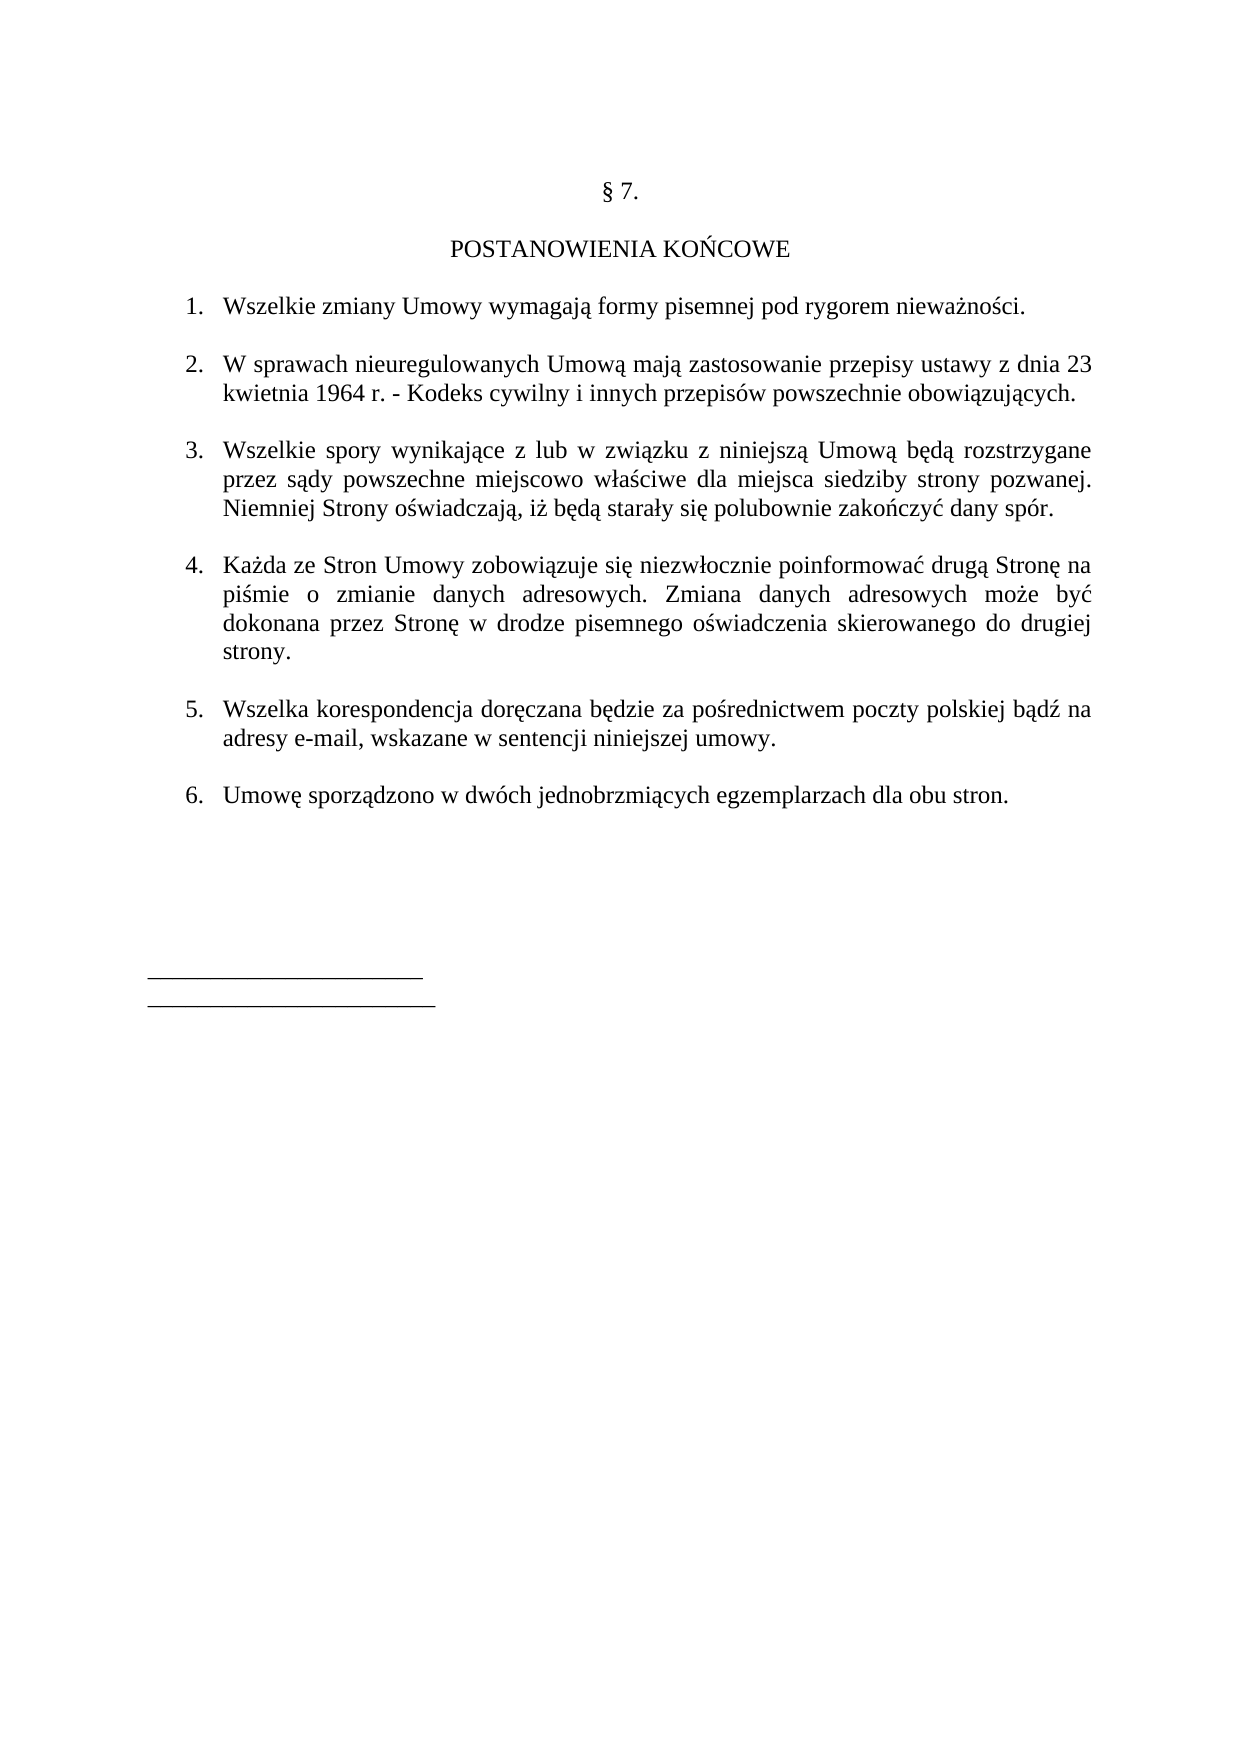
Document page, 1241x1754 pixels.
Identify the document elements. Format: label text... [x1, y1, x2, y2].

list Każda ze Stron Umowy zobowiązuje się niezwłocznie poinformować drugą Stronę na piśmie o zmianie danych adresowych. Zmiana danych adresowych może być dokonana przez Stronę w drodze pisemnego oświadczenia skierowanego do drugiej strony. [185, 550, 1093, 665]
text ______________________ _______________________ [148, 953, 1093, 1010]
list Wszelkie zmiany Umowy wymagają formy pisemnej pod rygorem nieważności. [185, 291, 1093, 320]
text § 7. [148, 176, 1093, 205]
text POSTANOWIENIA KOŃCOWE [148, 234, 1093, 263]
list W sprawach nieuregulowanych Umową mają zastosowanie przepisy ustawy z dnia 23 kwietnia 1964 r. - Kodeks cywilny i innych przepisów powszechnie obowiązujących. [185, 349, 1093, 406]
list Wszelkie spory wynikające z lub w związku z niniejszą Umową będą rozstrzygane przez sądy powszechne miejscowo właściwe dla miejsca siedziby strony pozwanej. Niemniej Strony oświadczają, iż będą starały się polubownie zakończyć dany spór. [185, 435, 1093, 521]
list Wszelka korespondencja doręczana będzie za pośrednictwem poczty polskiej bądź na adresy e-mail, wskazane w sentencji niniejszej umowy. [185, 694, 1093, 751]
list Umowę sporządzono w dwóch jednobrzmiących egzemplarzach dla obu stron. [185, 780, 1093, 809]
